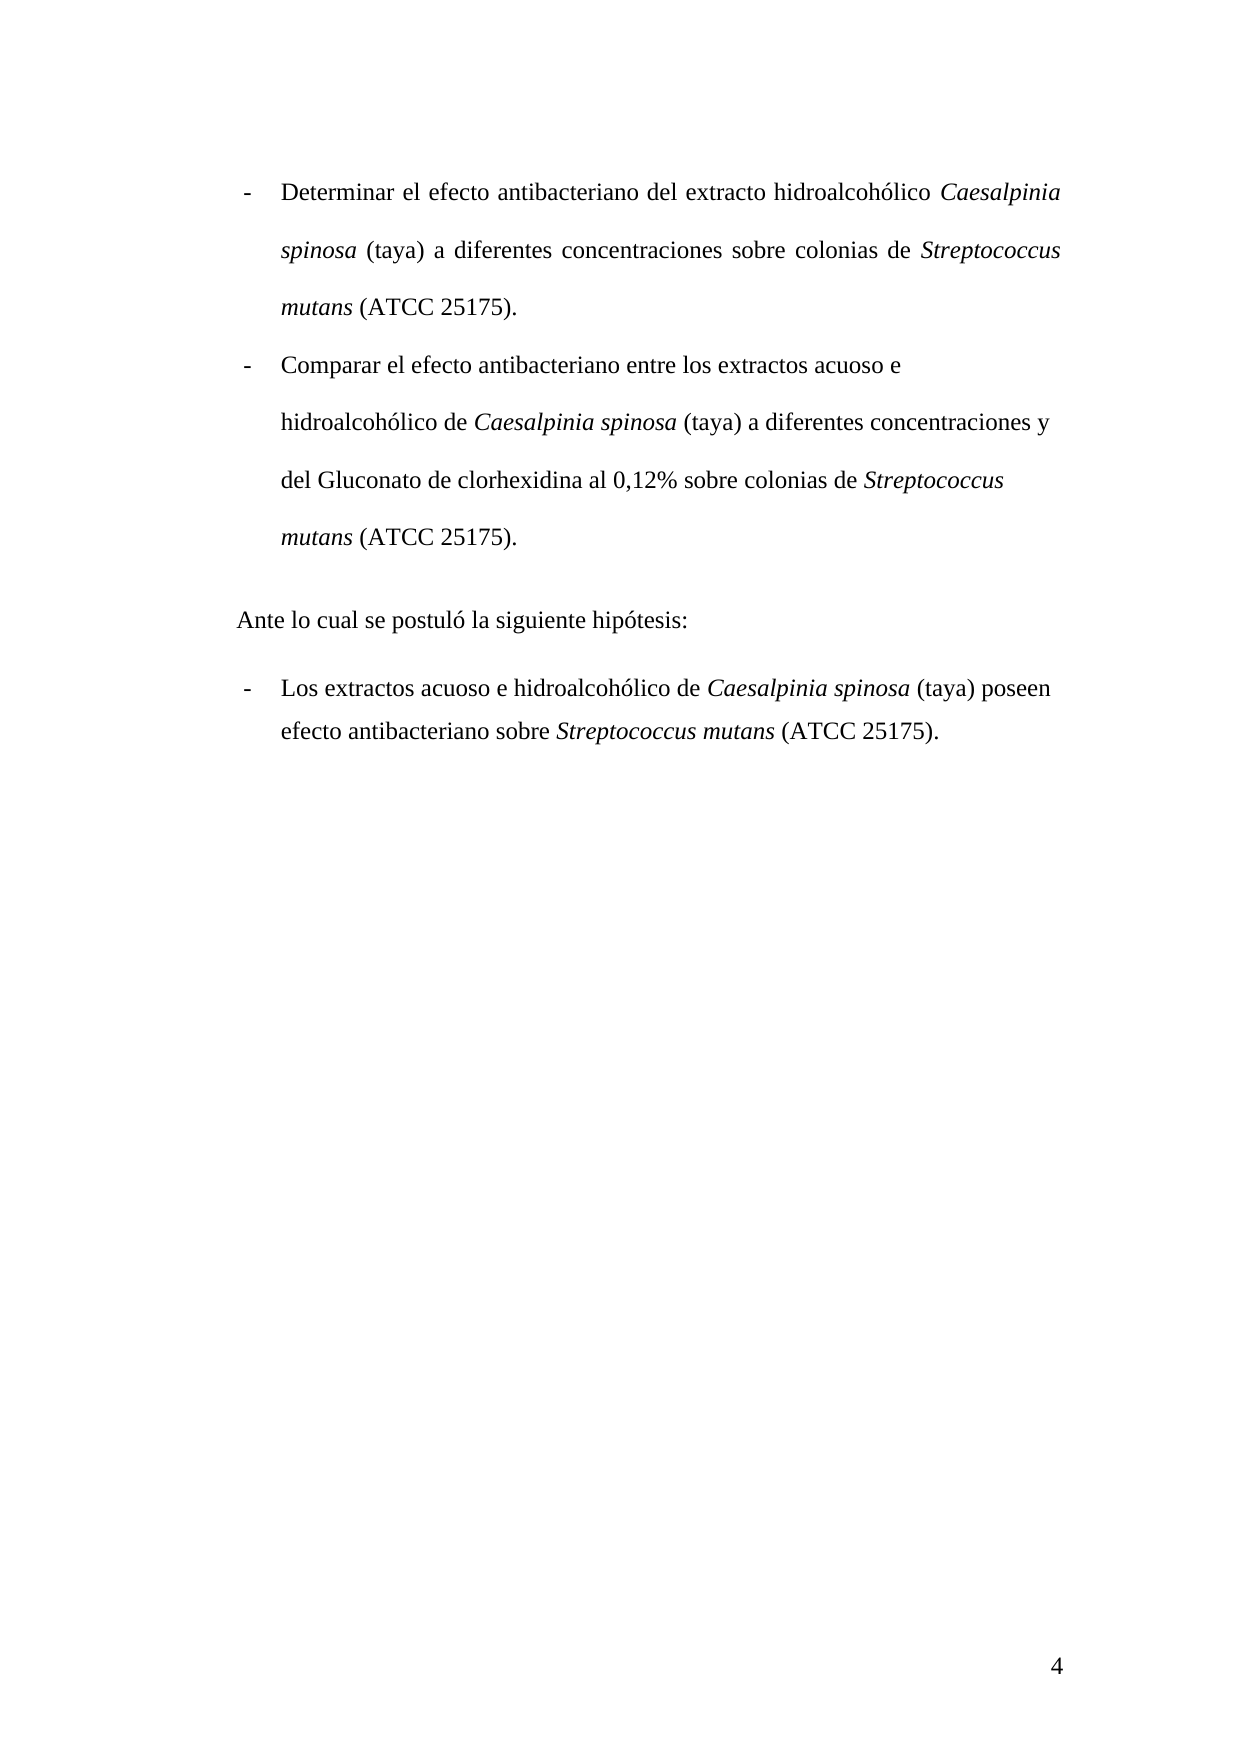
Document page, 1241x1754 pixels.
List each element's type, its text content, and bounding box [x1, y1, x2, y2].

list Los extractos acuoso e hidroalcohólico de Caesalpinia spinosa (taya) poseen efecto antibacteriano sobre Streptococcus mutans (ATCC 25175). [243, 673, 1063, 745]
list Determinar el efecto antibacteriano del extracto hidroalcohólico Caesalpinia spinosa (taya) a diferentes concentraciones sobre colonias de Streptococcus mutans (ATCC 25175). [243, 177, 1063, 321]
text Ante lo cual se postuló la siguiente hipótesis: [236, 605, 1063, 633]
list Comparar el efecto antibacteriano entre los extractos acuoso e hidroalcohólico de Caesalpinia spinosa (taya) a diferentes concentraciones y del Gluconato de clorhexidina al 0,12% sobre colonias de Streptococcus mutans (ATCC 25175). [243, 350, 1063, 551]
